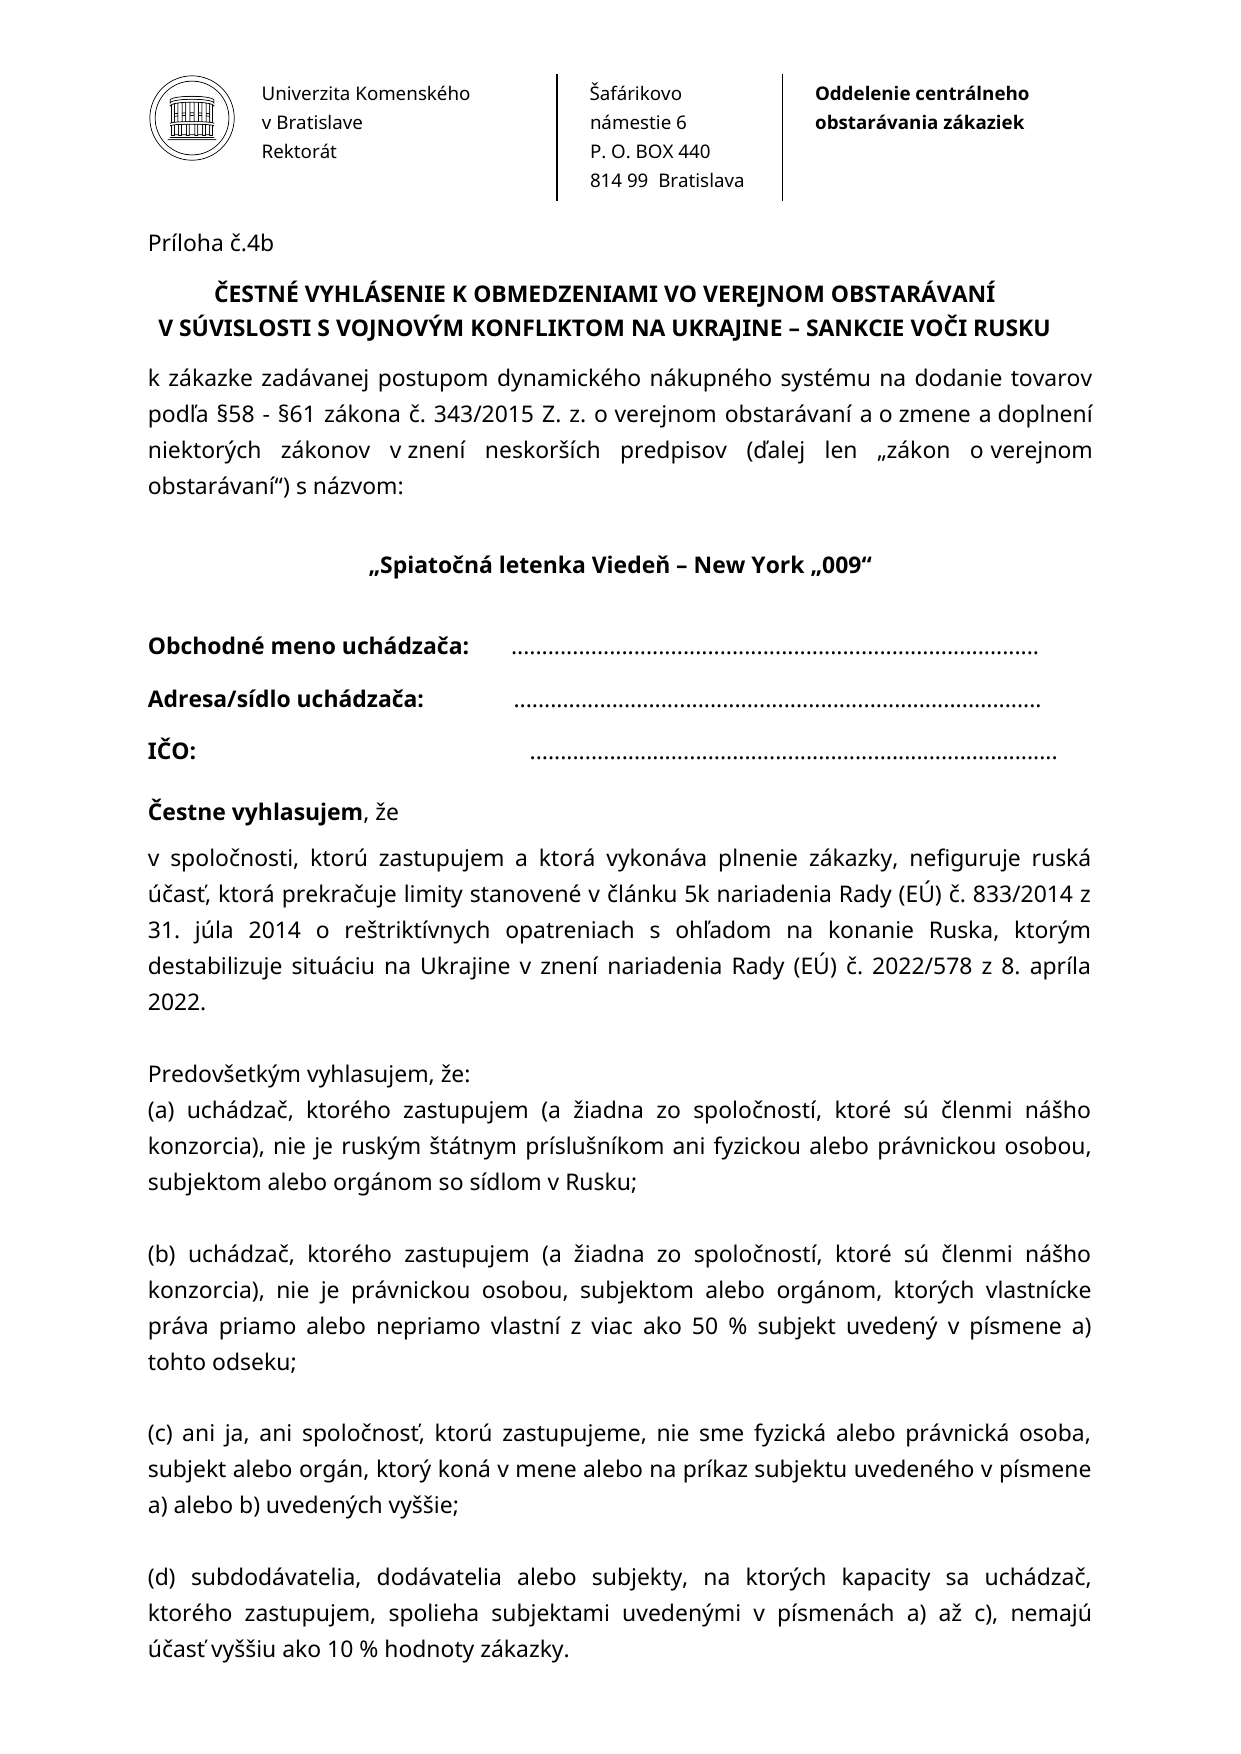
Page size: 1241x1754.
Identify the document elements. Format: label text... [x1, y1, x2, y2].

text v spoločnosti, ktorú zastupujem a ktorá vykonáva plnenie zákazky, nefiguruje ruská účasť, ktorá prekračuje limity stanovené v článku 5k nariadenia Rady (EÚ) č. 833/2014 z 31. júla 2014 o reštriktívnych opatreniach s ohľadom na konanie Ruska, ktorým destabilizuje situáciu na Ukrajine v znení nariadenia Rady (EÚ) č. 2022/578 z 8. apríla 2022. [148, 842, 1093, 1017]
picture [147, 73, 237, 163]
text (d) subdodávatelia, dodávatelia alebo subjekty, na ktorých kapacity sa uchádzač, ktorého zastupujem, spolieha subjektami uvedenými v písmenách a) až c), nemajú účasť vyššiu ako 10 % hodnoty zákazky. [148, 1561, 1093, 1664]
text k zákazke zadávanej postupom dynamického nákupného systému na dodanie tovarov podľa §58 - §61 zákona č. 343/2015 Z. z. o verejnom obstarávaní a o zmene a doplnení niektorých zákonov v znení neskorších predpisov (ďalej len „zákon o verejnom obstarávaní“) s názvom: [148, 362, 1093, 501]
text Predovšetkým vyhlasujem, že: [148, 1058, 1093, 1089]
text Príloha č.4b [148, 227, 1093, 259]
text (a) uchádzač, ktorého zastupujem (a žiadna zo spoločností, ktoré sú členmi nášho konzorcia), nie je ruským štátnym príslušníkom ani fyzickou alebo právnickou osobou, subjektom alebo orgánom so sídlom v Rusku; [148, 1094, 1093, 1197]
text Obchodné meno uchádzača: ...................................................................................... [148, 630, 1061, 661]
text „Spiatočná letenka Viedeň – New York „009“ [148, 549, 1093, 580]
text Čestne vyhlasujem, že [148, 796, 1093, 827]
text IČO: ...................................................................................... [148, 735, 1061, 766]
text Adresa/sídlo uchádzača: ...................................................................................... [148, 683, 1061, 714]
text (b) uchádzač, ktorého zastupujem (a žiadna zo spoločností, ktoré sú členmi nášho konzorcia), nie je právnickou osobou, subjektom alebo orgánom, ktorých vlastnícke práva priamo alebo nepriamo vlastní z viac ako 50 % subjekt uvedený v písmene a) tohto odseku; [148, 1238, 1093, 1377]
text Čestné vyhlásenie K obmedzeniami vo verejnom obstarávaní v súvislosti s vojnovým konfliktom na ukrajine – sankcie voči Rusku [148, 278, 1061, 343]
text (c) ani ja, ani spoločnosť, ktorú zastupujeme, nie sme fyzická alebo právnická osoba, subjekt alebo orgán, ktorý koná v mene alebo na príkaz subjektu uvedeného v písmene a) alebo b) uvedených vyššie; [148, 1417, 1093, 1521]
